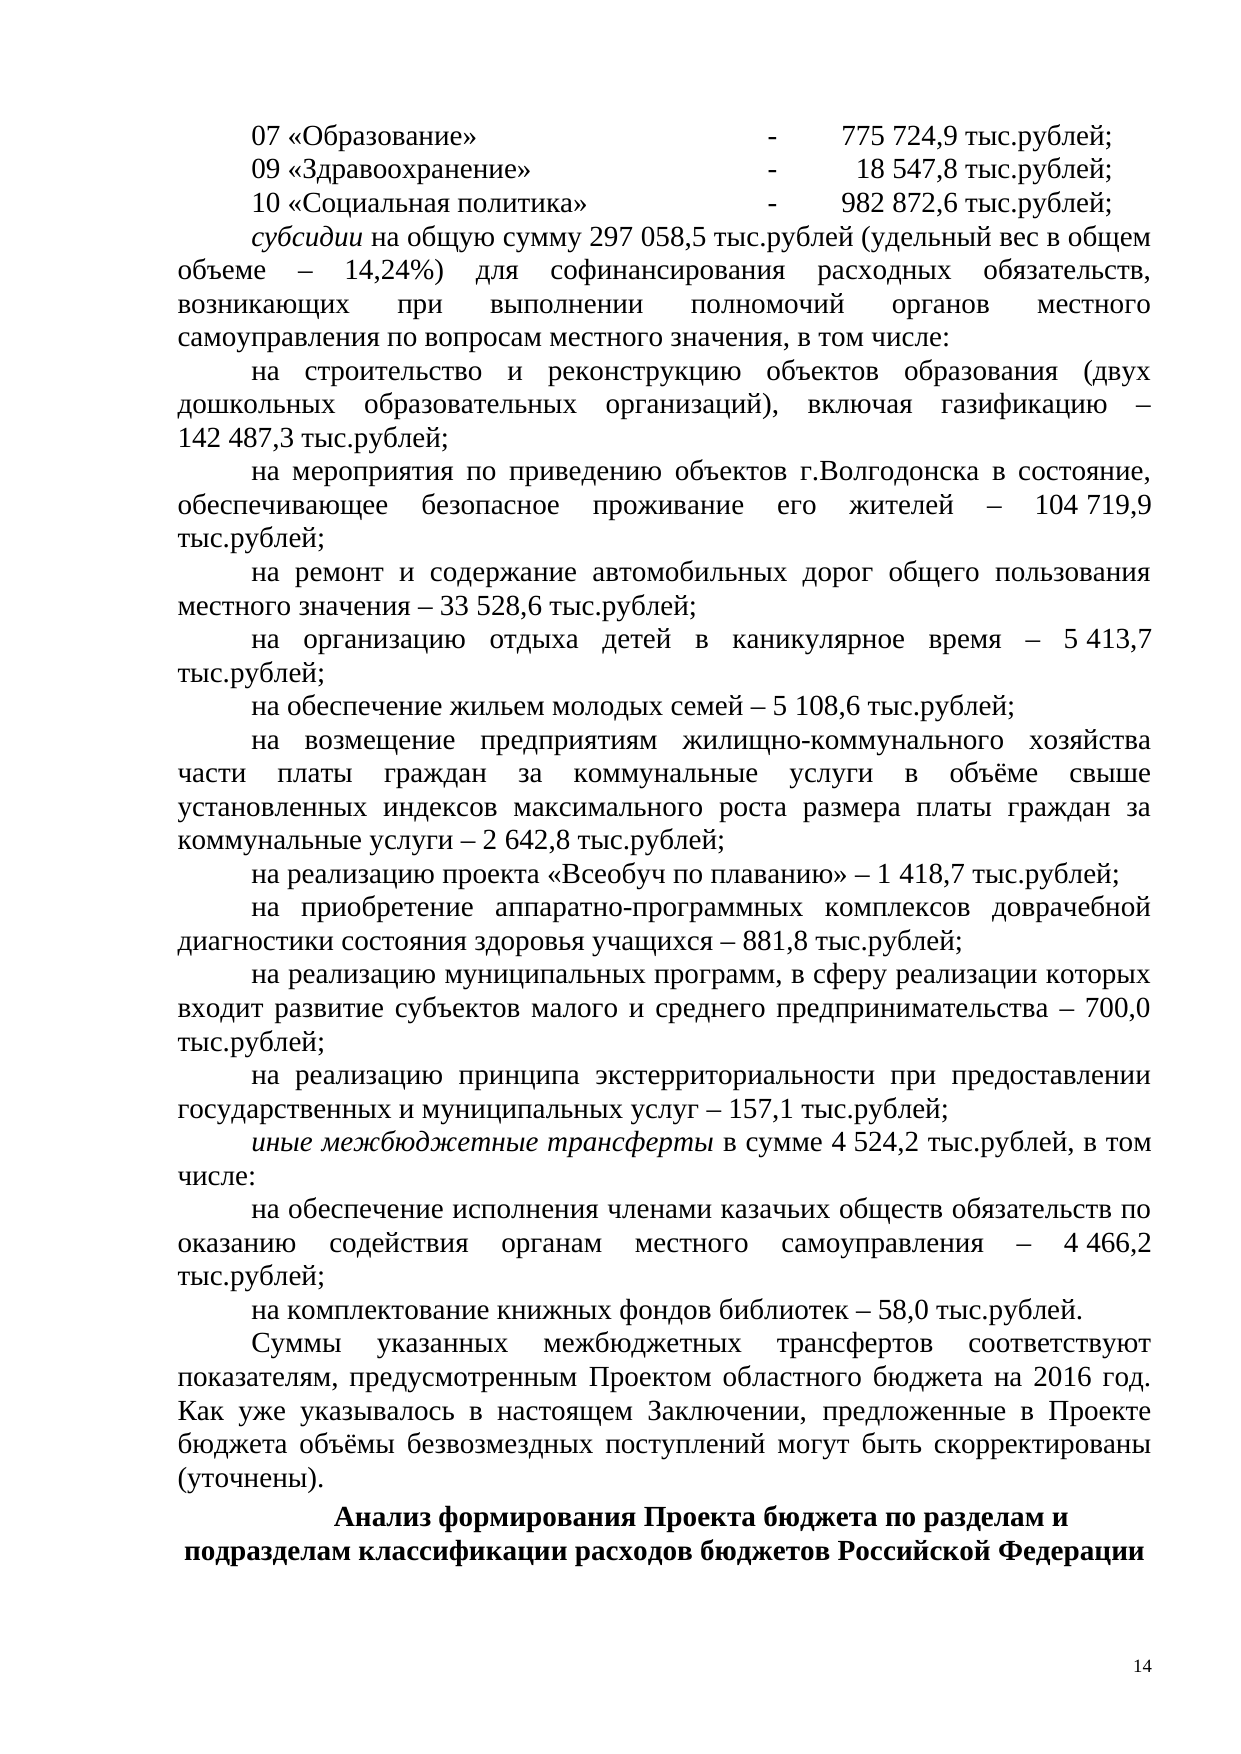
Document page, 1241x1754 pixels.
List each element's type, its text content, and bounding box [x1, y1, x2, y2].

text на реализацию проекта «Всеобуч по плаванию» – 1 418,7 тыс.рублей; [177, 856, 1152, 889]
text на строительство и реконструкцию объектов образования (двух дошкольных образовательных организаций), включая газификацию – 142 487,3 тыс.рублей; [177, 353, 1152, 453]
text на ремонт и содержание автомобильных дорог общего пользования местного значения – 33 528,6 тыс.рублей; [177, 554, 1152, 621]
text на комплектование книжных фондов библиотек – 58,0 тыс.рублей. [177, 1292, 1152, 1326]
text на возмещение предприятиям жилищно-коммунального хозяйства части платы граждан за коммунальные услуги в объёме свыше установленных индексов максимального роста размера платы граждан за коммунальные услуги – 2 642,8 тыс.рублей; [177, 722, 1152, 856]
text на мероприятия по приведению объектов г.Волгодонска в состояние, обеспечивающее безопасное проживание его жителей – 104 719,9 тыс.рублей; [177, 453, 1152, 554]
text на реализацию принципа экстерриториальности при предоставлении государственных и муниципальных услуг – 157,1 тыс.рублей; [177, 1057, 1152, 1124]
text 07 «Образование» - 775 724,9 тыс.рублей; [177, 118, 1152, 152]
text на реализацию муниципальных программ, в сферу реализации которых входит развитие субъектов малого и среднего предпринимательства – 700,0 тыс.рублей; [177, 957, 1152, 1057]
text Анализ формирования Проекта бюджета по разделам и подразделам классификации расходов бюджетов Российской Федерации [177, 1499, 1152, 1567]
text на приобретение аппаратно-программных комплексов доврачебной диагностики состояния здоровья учащихся – 881,8 тыс.рублей; [177, 889, 1152, 957]
text субсидии на общую сумму 297 058,5 тыс.рублей (удельный вес в общем объеме – 14,24%) для софинансирования расходных обязательств, возникающих при выполнении полномочий органов местного самоуправления по вопросам местного значения, в том числе: [177, 219, 1152, 353]
text иные межбюджетные трансферты в сумме 4 524,2 тыс.рублей, в том числе: [177, 1124, 1152, 1191]
text на обеспечение жильем молодых семей – 5 108,6 тыс.рублей; [177, 688, 1152, 722]
text 10 «Социальная политика» - 982 872,6 тыс.рублей; [177, 185, 1152, 219]
text на организацию отдыха детей в каникулярное время – 5 413,7 тыс.рублей; [177, 621, 1152, 688]
text Суммы указанных межбюджетных трансфертов соответствуют показателям, предусмотренным Проектом областного бюджета на 2016 год. Как уже указывалось в настоящем Заключении, предложенные в Проекте бюджета объёмы безвозмездных поступлений могут быть скорректированы (уточнены). [177, 1326, 1152, 1493]
text на обеспечение исполнения членами казачьих обществ обязательств по оказанию содействия органам местного самоуправления – 4 466,2 тыс.рублей; [177, 1191, 1152, 1292]
text 09 «Здравоохранение» - 18 547,8 тыс.рублей; [177, 152, 1152, 185]
